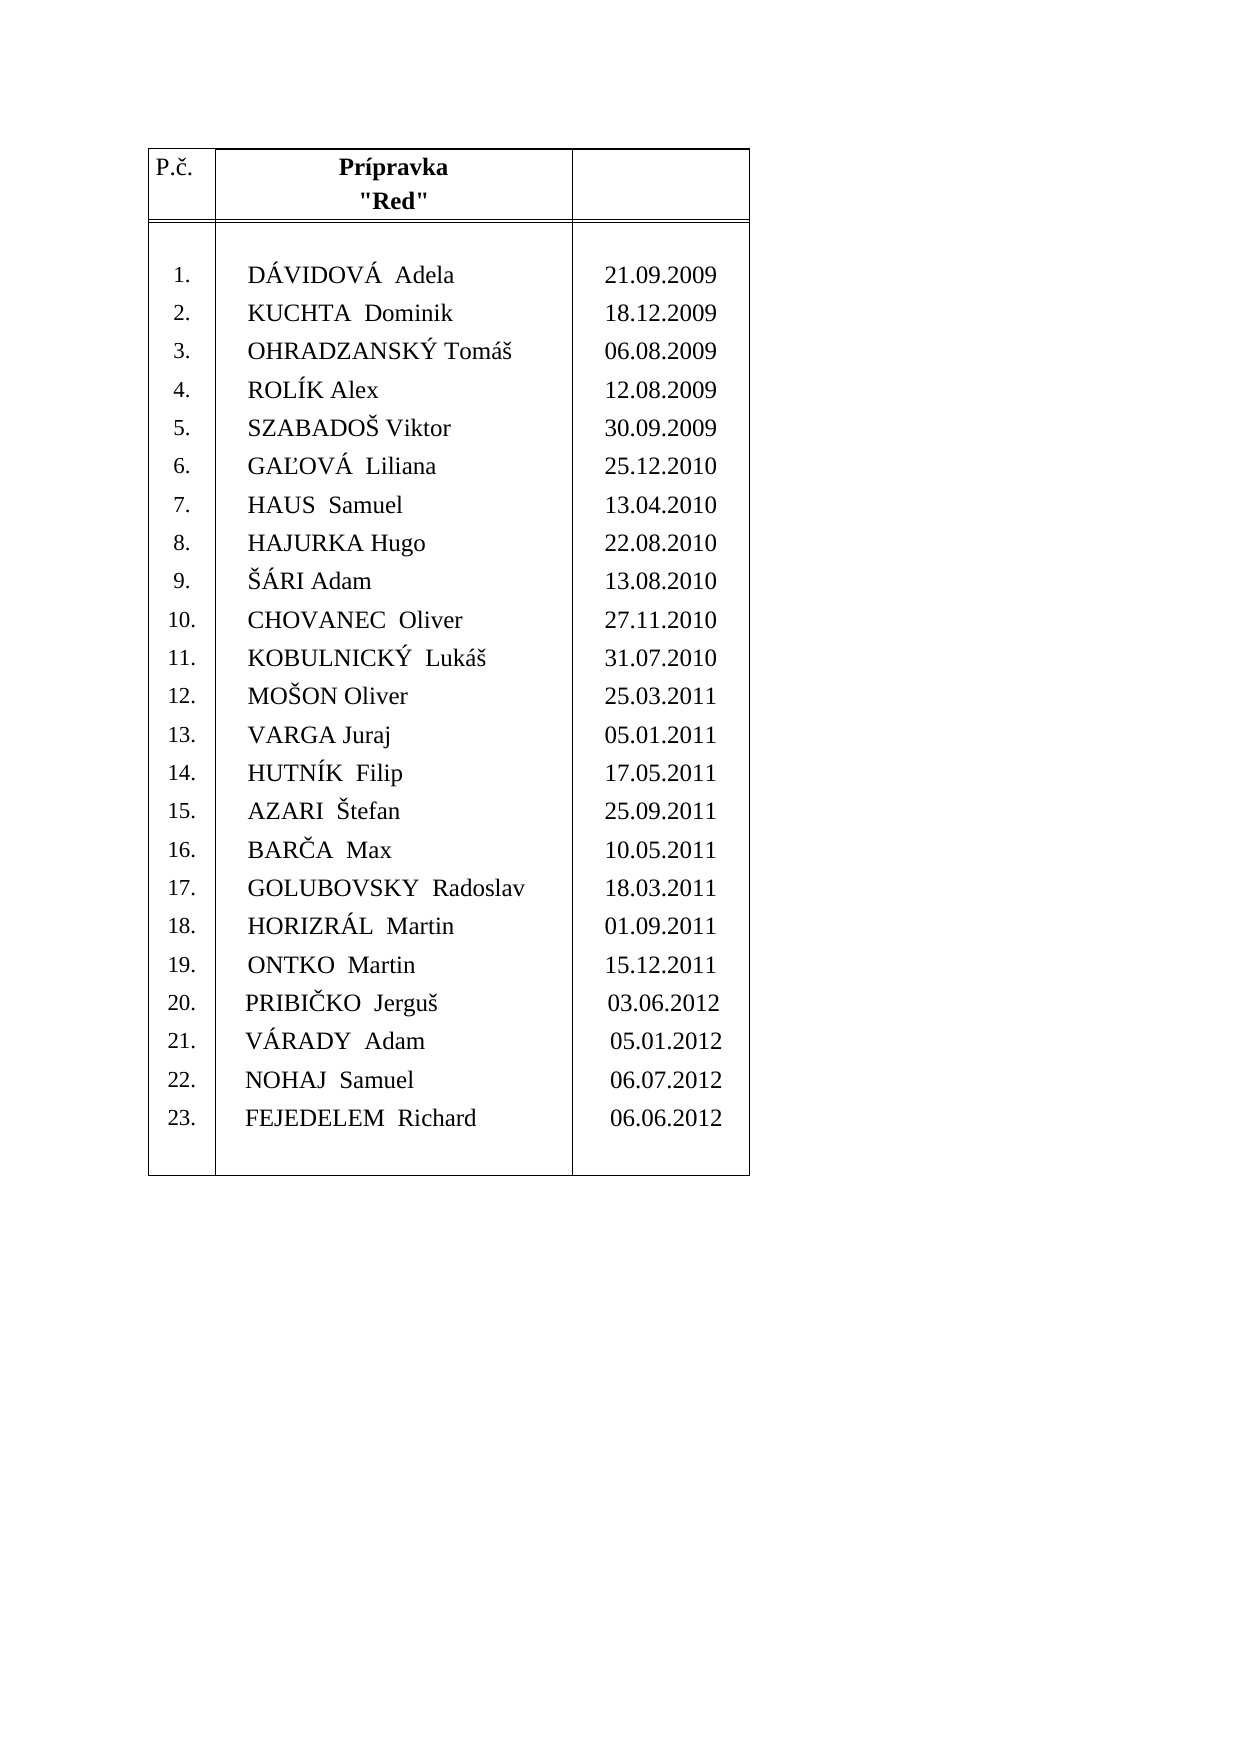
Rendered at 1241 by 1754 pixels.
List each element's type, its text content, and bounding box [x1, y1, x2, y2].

table_header Prípravka [216, 150, 572, 182]
table_cell GAĽOVÁ Liliana [216, 447, 572, 485]
table_cell SZABADOŠ Viktor [216, 408, 572, 447]
table_cell 18. [149, 907, 215, 945]
table_cell 23. [149, 1098, 215, 1137]
table_cell HUTNÍK Filip [216, 753, 572, 792]
table_cell 21.09.2009 [573, 255, 749, 293]
table_cell HAUS Samuel [216, 485, 572, 523]
table_cell 1. [149, 255, 215, 293]
table_cell HORIZRÁL Martin [216, 907, 572, 945]
table_cell 18.03.2011 [573, 868, 749, 907]
table_cell 18.12.2009 [573, 293, 749, 332]
table_cell 06.07.2012 [573, 1060, 749, 1098]
table_cell NOHAJ Samuel [216, 1060, 572, 1098]
table_cell FEJEDELEM Richard [216, 1098, 572, 1137]
table_cell ROLÍK Alex [216, 370, 572, 408]
table_cell 3. [149, 332, 215, 370]
table_cell 2. [149, 293, 215, 332]
table_cell [149, 223, 215, 255]
table_cell HAJURKA Hugo [216, 523, 572, 562]
table_header P.č. [149, 149, 215, 182]
table_cell KUCHTA Dominik [216, 293, 572, 332]
table_cell 11. [149, 638, 215, 677]
table_cell GOLUBOVSKY Radoslav [216, 868, 572, 907]
table_cell [216, 223, 572, 255]
table_cell 5. [149, 408, 215, 447]
table_cell 17.05.2011 [573, 753, 749, 792]
table_cell 13.04.2010 [573, 485, 749, 523]
table_cell 9. [149, 562, 215, 600]
table_cell 05.01.2012 [573, 1022, 749, 1060]
table_cell 15. [149, 792, 215, 830]
table_cell ŠÁRI Adam [216, 562, 572, 600]
table_cell 22.08.2010 [573, 523, 749, 562]
table_cell 8. [149, 523, 215, 562]
table_cell 05.01.2011 [573, 715, 749, 753]
table_cell DÁVIDOVÁ Adela [216, 255, 572, 293]
table_cell 10. [149, 600, 215, 638]
table_cell 25.12.2010 [573, 447, 749, 485]
table_cell 27.11.2010 [573, 600, 749, 638]
table_cell 14. [149, 753, 215, 792]
table_cell 13.08.2010 [573, 562, 749, 600]
table_cell ONTKO Martin [216, 945, 572, 983]
table_cell 25.09.2011 [573, 792, 749, 830]
table_cell 21. [149, 1022, 215, 1060]
table_cell BARČA Max [216, 830, 572, 868]
table_cell 13. [149, 715, 215, 753]
table_cell 19. [149, 945, 215, 983]
table_cell 4. [149, 370, 215, 408]
table_cell [573, 1137, 749, 1175]
table_cell 30.09.2009 [573, 408, 749, 447]
table_cell PRIBIČKO Jerguš [216, 983, 572, 1022]
table_cell 12.08.2009 [573, 370, 749, 408]
table_cell 03.06.2012 [573, 983, 749, 1022]
table_cell [149, 1137, 215, 1175]
table_cell OHRADZANSKÝ Tomáš [216, 332, 572, 370]
table_cell 6. [149, 447, 215, 485]
table_cell 15.12.2011 [573, 945, 749, 983]
table_cell "Red" [216, 183, 572, 219]
table_cell 31.07.2010 [573, 638, 749, 677]
table_cell [149, 183, 215, 219]
table_cell 06.06.2012 [573, 1098, 749, 1137]
table_cell 06.08.2009 [573, 332, 749, 370]
table_cell AZARI Štefan [216, 792, 572, 830]
table_cell 25.03.2011 [573, 677, 749, 715]
table_cell 20. [149, 983, 215, 1022]
table_cell 12. [149, 677, 215, 715]
table_cell 10.05.2011 [573, 830, 749, 868]
table_cell [573, 183, 749, 219]
table_cell 01.09.2011 [573, 907, 749, 945]
table_cell 17. [149, 868, 215, 907]
table_cell MOŠON Oliver [216, 677, 572, 715]
table_cell [216, 1137, 572, 1175]
table_header [573, 150, 749, 182]
table_cell CHOVANEC Oliver [216, 600, 572, 638]
table_cell [573, 223, 749, 255]
table_cell VARGA Juraj [216, 715, 572, 753]
table_cell 22. [149, 1060, 215, 1098]
table_cell VÁRADY Adam [216, 1022, 572, 1060]
table_cell 16. [149, 830, 215, 868]
table_cell 7. [149, 485, 215, 523]
table_cell KOBULNICKÝ Lukáš [216, 638, 572, 677]
